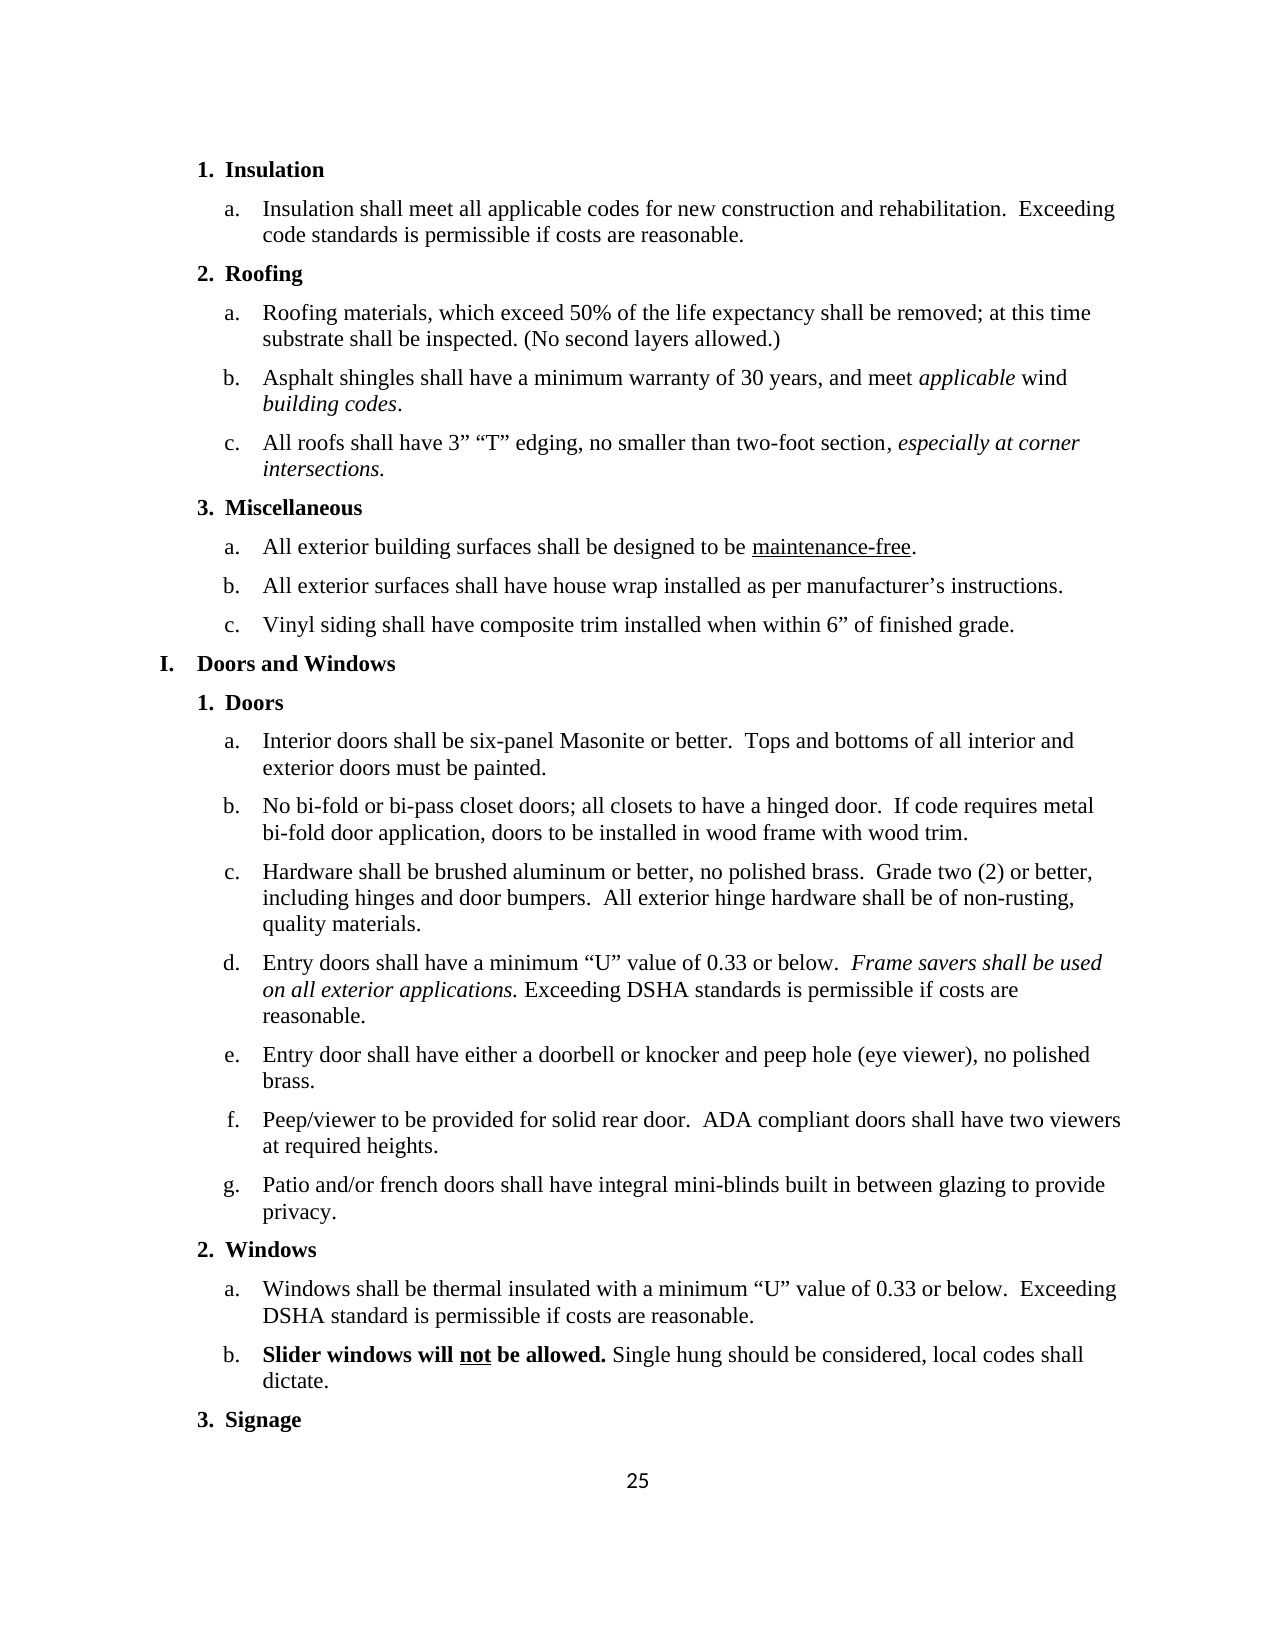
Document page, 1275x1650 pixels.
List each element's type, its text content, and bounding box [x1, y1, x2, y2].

list Doors [197, 688, 1125, 715]
list All exterior building surfaces shall be designed to be maintenance-free. [240, 533, 1125, 559]
list Insulation [197, 156, 1125, 182]
list Interior doors shall be six-panel Masonite or better. Tops and bottoms of all interior and exterior doors must be painted. [240, 727, 1125, 780]
subtitle Miscellaneous [197, 494, 1125, 521]
list Vinyl siding shall have composite trim installed when within 6” of finished grade. [240, 611, 1125, 637]
subtitle Signage [197, 1406, 1125, 1432]
list Entry doors shall have a minimum “U” value of 0.33 or below. Frame savers shall be used on all exterior applications. Exceeding DSHA standards is permissible if costs are reasonable. [240, 949, 1125, 1028]
list Peep/viewer to be provided for solid rear door. ADA compliant doors shall have two viewers at required heights. [240, 1106, 1125, 1159]
list Doors and Windows [159, 650, 1125, 676]
list Hardware shall be brushed aluminum or better, no polished brass. Grade two (2) or better, including hinges and door bumpers. All exterior hinge hardware shall be of non-rusting, quality materials. [240, 858, 1125, 937]
list Patio and/or french doors shall have integral mini-blinds built in between glazing to provide privacy. [240, 1171, 1125, 1224]
list Windows shall be thermal insulated with a minimum “U” value of 0.33 or below. Exceeding DSHA standard is permissible if costs are reasonable. [240, 1275, 1125, 1328]
list Entry door shall have either a doorbell or knocker and peep hole (eye viewer), no polished brass. [240, 1041, 1125, 1094]
list Roofing materials, which exceed 50% of the life expectancy shall be removed; at this time substrate shall be inspected. (No second layers allowed.) [240, 299, 1125, 351]
list Insulation shall meet all applicable codes for new construction and rehabilitation. Exceeding code standards is permissible if costs are reasonable. [240, 194, 1125, 247]
list Asphalt shingles shall have a minimum warranty of 30 years, and meet applicable wind building codes. [240, 364, 1125, 417]
subtitle Roofing [197, 260, 1125, 286]
subtitle Windows [197, 1237, 1125, 1263]
list All exterior surfaces shall have house wrap installed as per manufacturer’s instructions. [240, 572, 1125, 598]
list All roofs shall have 3” “T” edging, no smaller than two-foot section, especially at corner intersections. [240, 429, 1125, 482]
list No bi-fold or bi-pass closet doors; all closets to have a hinged door. If code requires metal bi-fold door application, doors to be installed in wood frame with wood trim. [240, 793, 1125, 845]
list Slider windows will not be allowed. Single hung should be considered, local codes shall dictate. [240, 1341, 1125, 1393]
